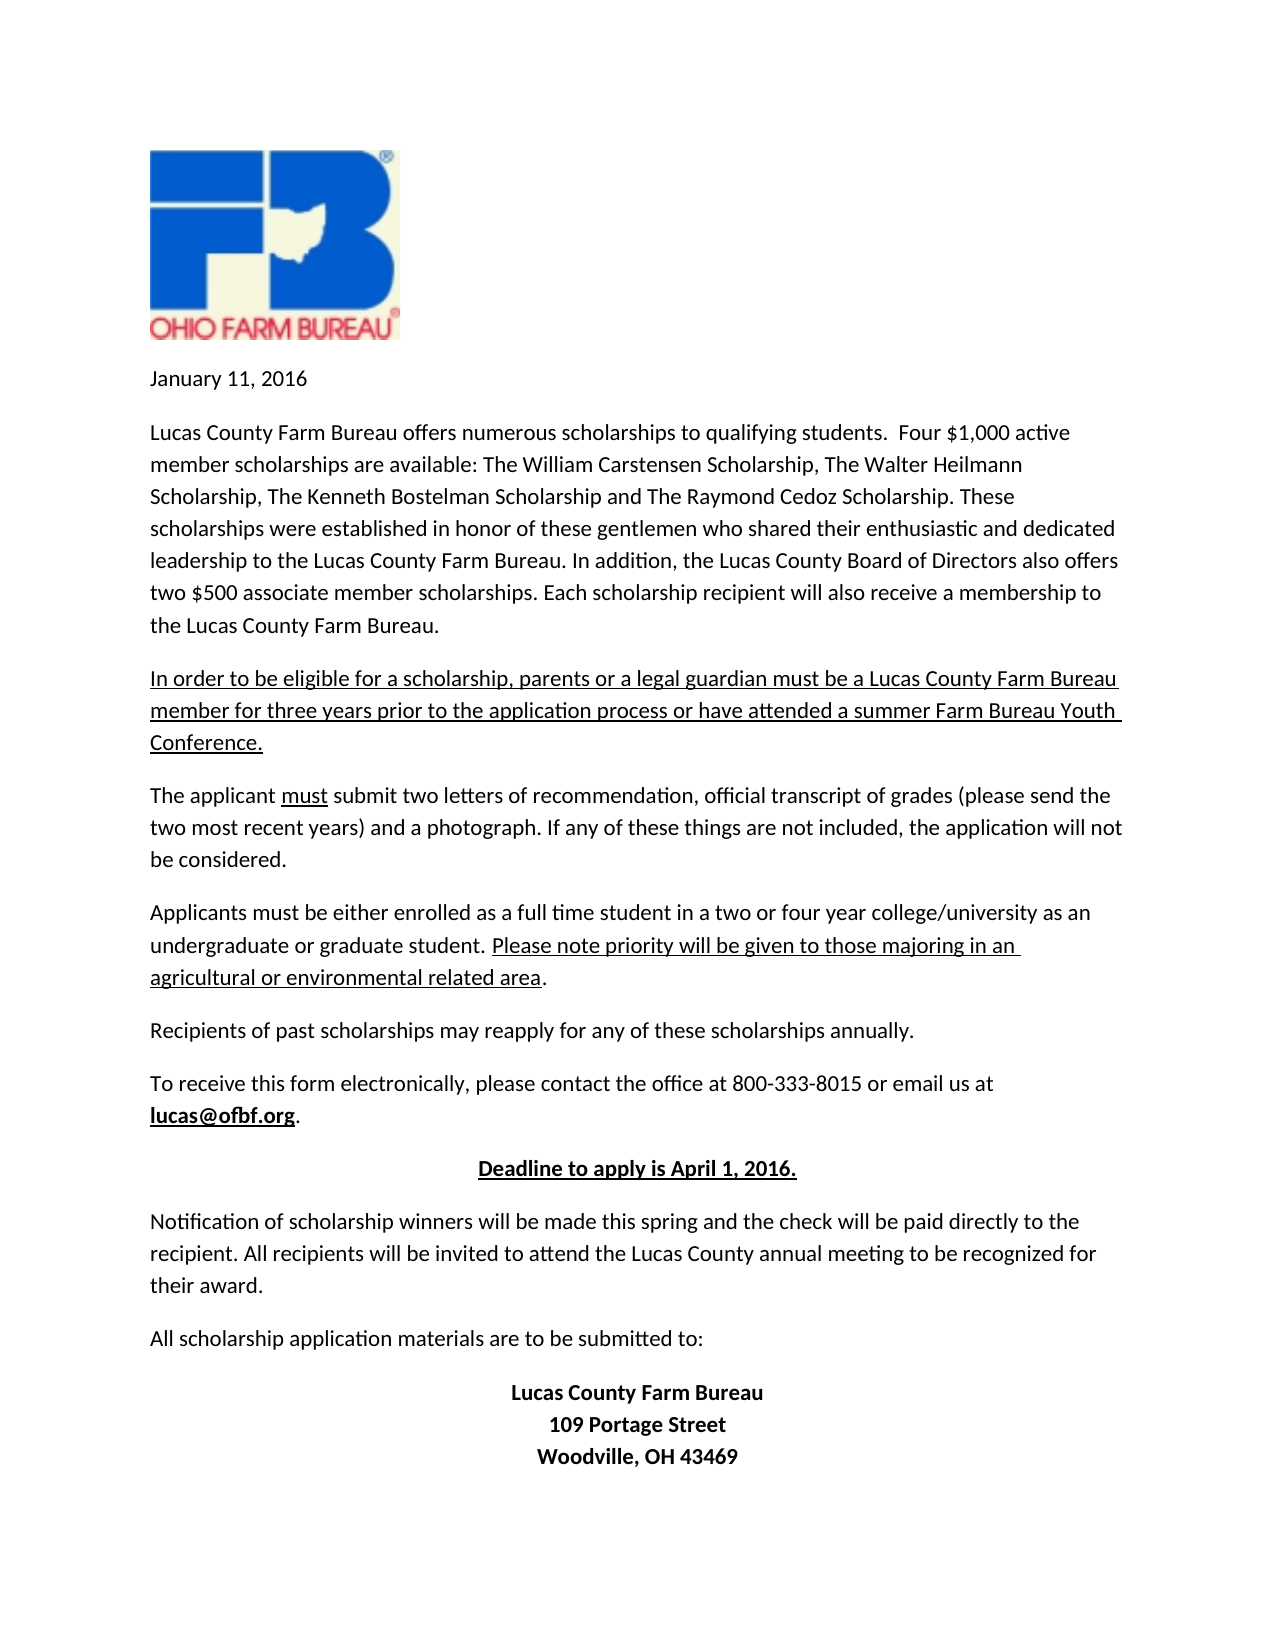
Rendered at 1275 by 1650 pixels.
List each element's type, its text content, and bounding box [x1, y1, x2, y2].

text Notification of scholarship winners will be made this spring and the check will be paid directly to the recipient. All recipients will be invited to attend the Lucas County annual meeting to be recognized for their award. [150, 1207, 1125, 1299]
text Lucas County Farm Bureau [150, 1378, 1125, 1406]
text All scholarship application materials are to be submitted to: [150, 1324, 1125, 1353]
text Woodville, OH 43469 [150, 1442, 1125, 1470]
text Deadline to apply is April 1, 2016. [150, 1154, 1125, 1182]
text 109 Portage Street [150, 1410, 1125, 1438]
text January 11, 2016 [150, 364, 1125, 393]
text The applicant must submit two letters of recommendation, official transcript of grades (please send the two most recent years) and a photograph. If any of these things are not included, the application will not be considered. [150, 781, 1125, 873]
text Lucas County Farm Bureau offers numerous scholarships to qualifying students. Four $1,000 active member scholarships are available: The William Carstensen Scholarship, The Walter Heilmann Scholarship, The Kenneth Bostelman Scholarship and The Raymond Cedoz Scholarship. These scholarships were established in honor of these gentlemen who shared their enthusiastic and dedicated leadership to the Lucas County Farm Bureau. In addition, the Lucas County Board of Directors also offers two $500 associate member scholarships. Each scholarship recipient will also receive a membership to the Lucas County Farm Bureau. [150, 418, 1125, 639]
text In order to be eligible for a scholarship, parents or a legal guardian must be a Lucas County Farm Bureau member for three years prior to the application process or have attended a summer Farm Bureau Youth Conference. [150, 664, 1125, 756]
text Recipients of past scholarships may reapply for any of these scholarships annually. [150, 1016, 1125, 1044]
text To receive this form electronically, please contact the office at 800-333-8015 or email us at lucas@ofbf.org. [150, 1069, 1125, 1129]
picture [150, 150, 400, 340]
text Applicants must be either enrolled as a full time student in a two or four year college/university as an undergraduate or graduate student. Please note priority will be given to those majoring in an agricultural or environmental related area. [150, 898, 1125, 991]
